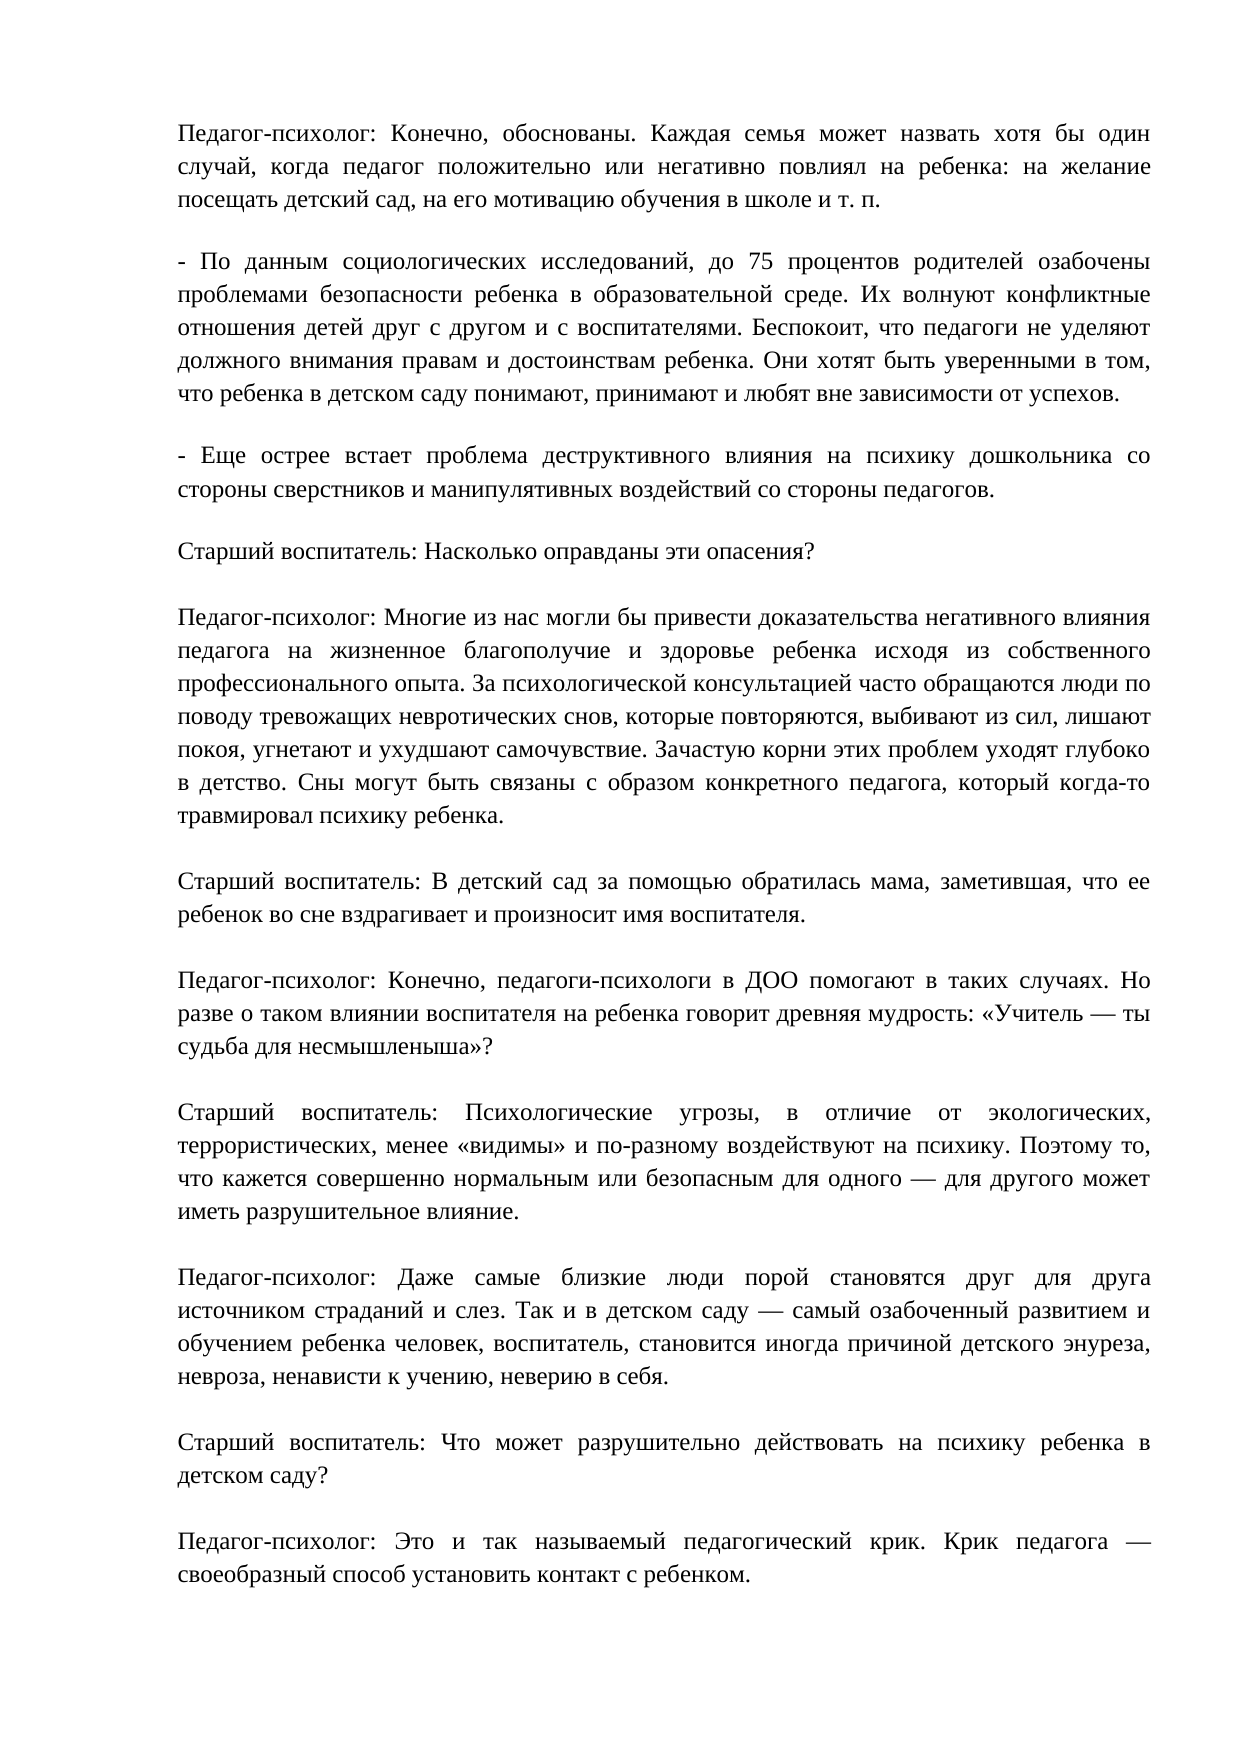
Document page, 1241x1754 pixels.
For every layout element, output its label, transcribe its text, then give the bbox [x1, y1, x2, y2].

text Старший воспитатель: Психологические угрозы, в отличие от экологических, террористических, менее «видимы» и по-разному воздействуют на психику. Поэтому то, что кажется совершенно нормальным или безопасным для одного — для другого может иметь разрушительное влияние. [177, 1097, 1152, 1225]
text Педагог-психолог: Даже самые близкие люди порой становятся друг для друга источником страданий и слез. Так и в детском саду — самый озабоченный развитием и обучением ребенка человек, воспитатель, становится иногда причиной детского энуреза, невроза, ненависти к учению, неверию в себя. [177, 1262, 1152, 1390]
text Педагог-психолог: Это и так называемый педагогический крик. Крик педагога — своеобразный способ установить контакт с ребенком. [177, 1526, 1152, 1588]
text Педагог-психолог: Конечно, педагоги-психологи в ДОО помогают в таких случаях. Но разве о таком влиянии воспитателя на ребенка говорит древняя мудрость: «Учитель — ты судьба для несмышленыша»? [177, 965, 1152, 1060]
text - По данным социологических исследований, до 75 процентов родителей озабочены проблемами безопасности ребенка в образовательной среде. Их волнуют конфликтные отношения детей друг с другом и с воспитателями. Беспокоит, что педагоги не уделяют должного внимания правам и достоинствам ребенка. Они хотят быть уверенными в том, что ребенка в детском саду понимают, принимают и любят вне зависимости от успехов. [177, 246, 1152, 407]
text Старший воспитатель: Насколько оправданы эти опасения? [177, 536, 1152, 564]
text Старший воспитатель: Что может разрушительно действовать на психику ребенка в детском саду? [177, 1427, 1152, 1489]
text - Еще острее встает проблема деструктивного влияния на психику дошкольника со стороны сверстников и манипулятивных воздействий со стороны педагогов. [177, 441, 1152, 502]
text Педагог-психолог: Многие из нас могли бы привести доказательства негативного влияния педагога на жизненное благополучие и здоровье ребенка исходя из собственного профессионального опыта. За психологической консультацией часто обращаются люди по поводу тревожащих невротических снов, которые повторяются, выбивают из сил, лишают покоя, угнетают и ухудшают самочувствие. Зачастую корни этих проблем уходят глубоко в детство. Сны могут быть связаны с образом конкретного педагога, который когда-то травмировал психику ребенка. [177, 602, 1152, 829]
text Старший воспитатель: В детский сад за помощью обратилась мама, заметившая, что ее ребенок во сне вздрагивает и произносит имя воспитателя. [177, 866, 1152, 928]
text Педагог-психолог: Конечно, обоснованы. Каждая семья может назвать хотя бы один случай, когда педагог положительно или негативно повлиял на ребенка: на желание посещать детский сад, на его мотивацию обучения в школе и т. п. [177, 118, 1152, 213]
